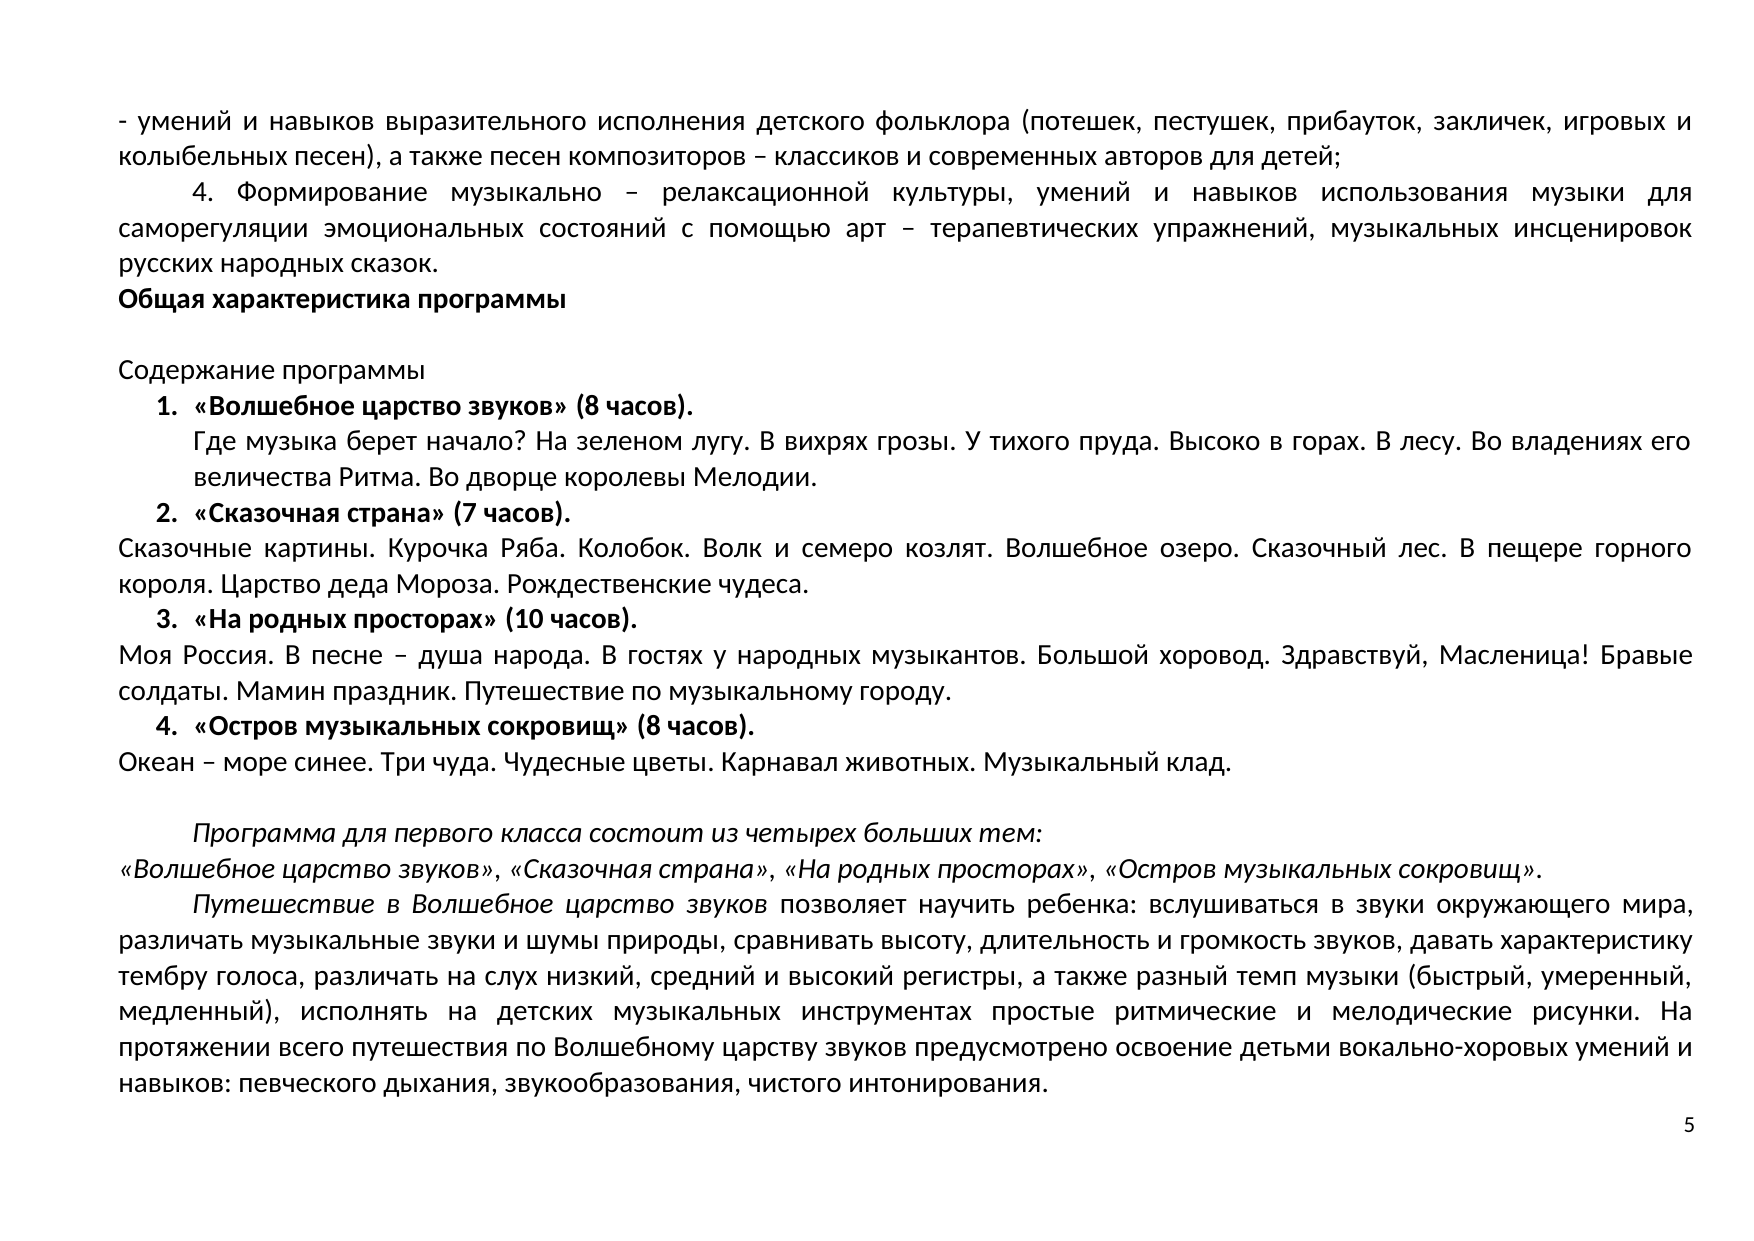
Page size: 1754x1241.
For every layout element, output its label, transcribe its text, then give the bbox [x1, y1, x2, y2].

text Океан – море синее. Три чуда. Чудесные цветы. Карнавал животных. Музыкальный клад. [118, 743, 1695, 779]
text «Волшебное царство звуков», «Сказочная страна», «На родных просторах», «Остров музыкальных сокровищ». [118, 850, 1695, 886]
text Сказочные картины. Курочка Ряба. Колобок. Волк и семеро козлят. Волшебное озеро. Сказочный лес. В пещере горного короля. Царство деда Мороза. Рождественские чудеса. [118, 529, 1695, 601]
text Программа для первого класса состоит из четырех больших тем: [118, 814, 1695, 850]
text Путешествие в Волшебное царство звуков позволяет научить ребенка: вслушиваться в звуки окружающего мира, различать музыкальные звуки и шумы природы, сравнивать высоту, длительность и громкость звуков, давать характеристику тембру голоса, различать на слух низкий, средний и высокий регистры, а также разный темп музыки (быстрый, умеренный, медленный), исполнять на детских музыкальных инструментах простые ритмические и мелодические рисунки. На протяжении всего путешествия по Волшебному царству звуков предусмотрено освоение детьми вокально-хоровых умений и навыков: певческого дыхания, звукообразования, чистого интонирования. [118, 886, 1695, 1099]
list «Волшебное царство звуков» (8 часов). [156, 387, 1695, 422]
text - умений и навыков выразительного исполнения детского фольклора (потешек, пестушек, прибауток, закличек, игровых и колыбельных песен), а также песен композиторов – классиков и современных авторов для детей; [118, 102, 1695, 173]
text 4. Формирование музыкально – релаксационной культуры, умений и навыков использования музыки для саморегуляции эмоциональных состояний с помощью арт – терапевтических упражнений, музыкальных инсценировок русских народных сказок. [118, 173, 1695, 280]
text Моя Россия. В песне – душа народа. В гостях у народных музыкантов. Большой хоровод. Здравствуй, Масленица! Бравые солдаты. Мамин праздник. Путешествие по музыкальному городу. [118, 636, 1695, 707]
list «Остров музыкальных сокровищ» (8 часов). [156, 707, 1695, 743]
text Содержание программы [118, 351, 1695, 387]
list «Сказочная страна» (7 часов). [156, 494, 1695, 529]
text Общая характеристика программы [118, 280, 1695, 316]
text Где музыка берет начало? На зеленом лугу. В вихрях грозы. У тихого пруда. Высоко в горах. В лесу. Во владениях его величества Ритма. Во дворце королевы Мелодии. [193, 422, 1695, 494]
list «На родных просторах» (10 часов). [156, 601, 1695, 636]
